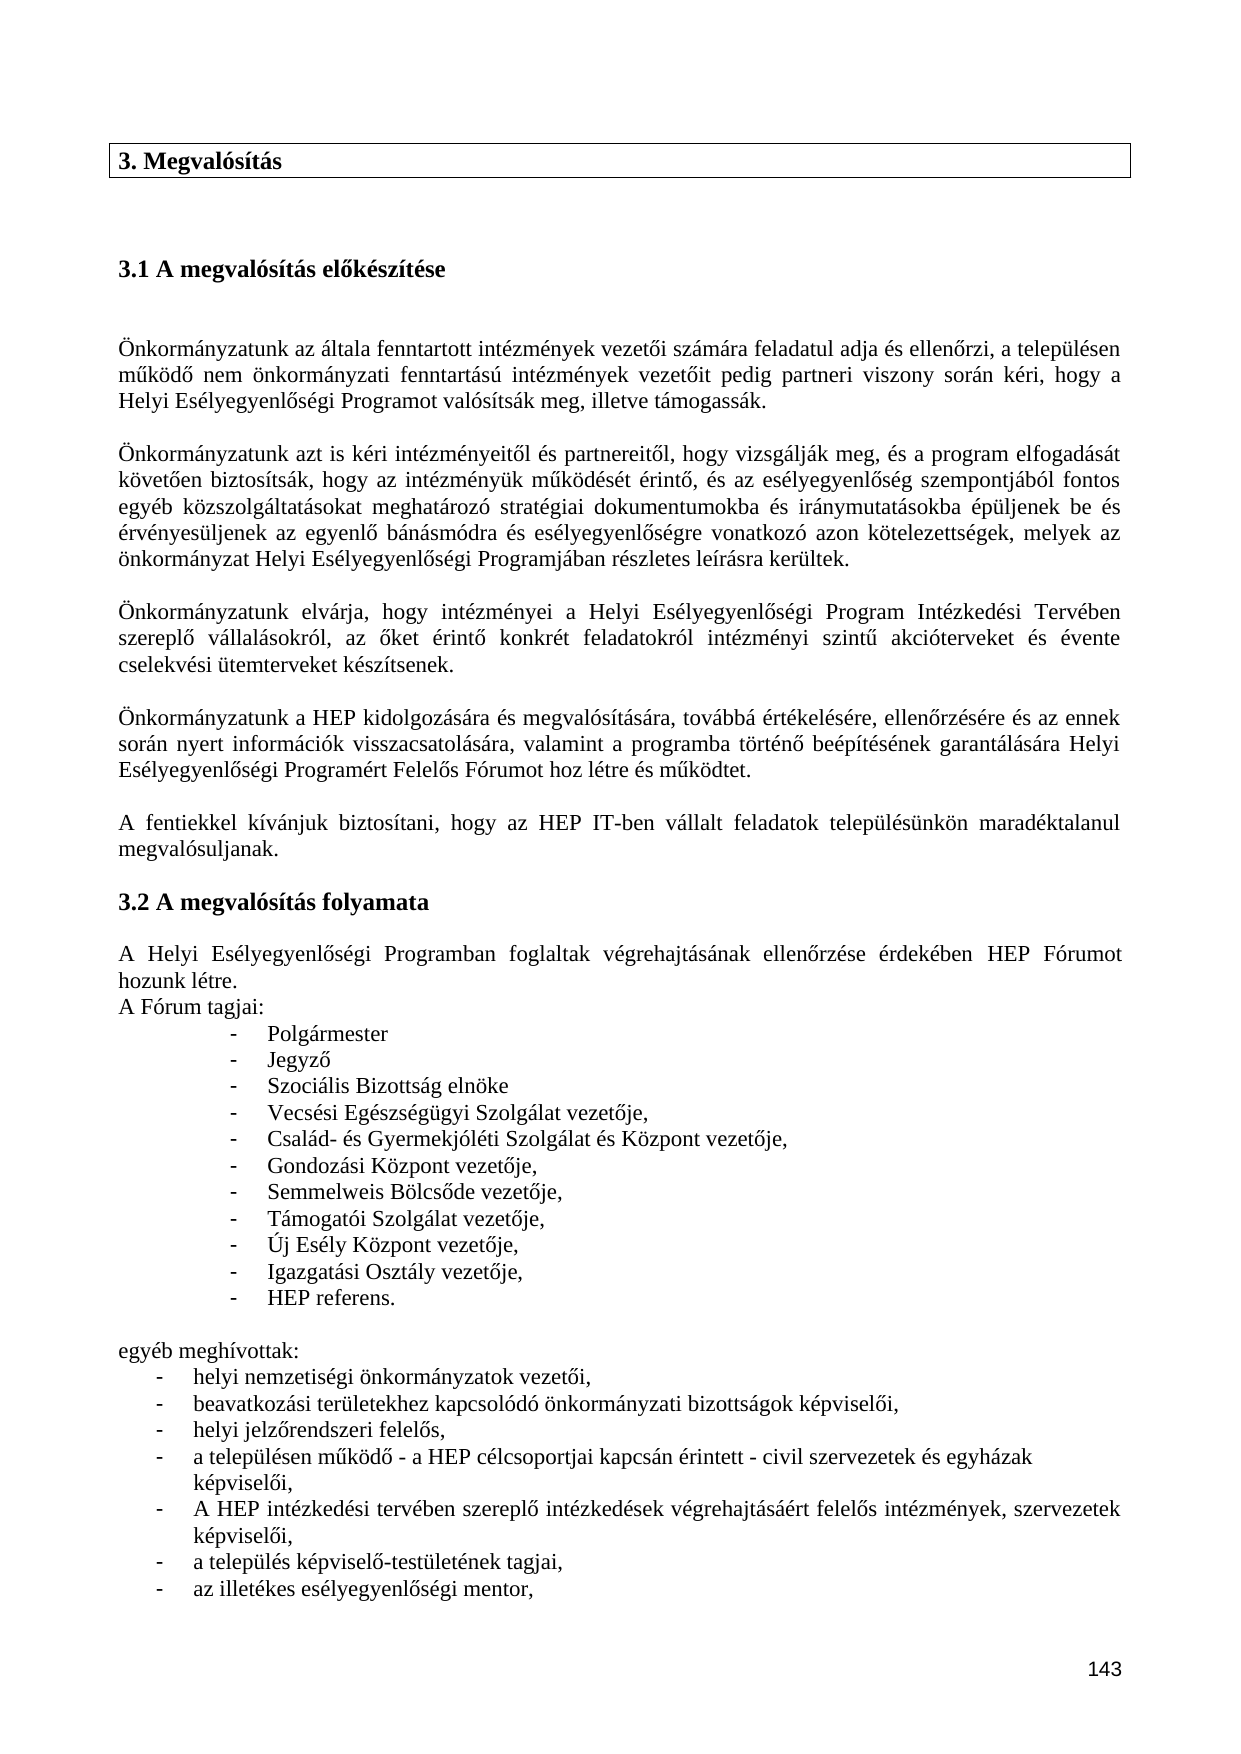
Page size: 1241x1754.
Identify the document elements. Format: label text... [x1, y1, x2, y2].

text A Fórum tagjai: [118, 993, 1122, 1019]
text egyéb meghívottak: [118, 1337, 1122, 1363]
text Önkormányzatunk azt is kéri intézményeitől és partnereitől, hogy vizsgálják meg, és a program elfogadását követően biztosítsák, hogy az intézményük működését érintő, és az esélyegyenlőség szempontjából fontos egyéb közszolgáltatásokat meghatározó stratégiai dokumentumokba és iránymutatásokba épüljenek be és érvényesüljenek az egyenlő bánásmódra és esélyegyenlőségre vonatkozó azon kötelezettségek, melyek az önkormányzat Helyi Esélyegyenlőségi Programjában részletes leírásra kerültek. [118, 440, 1122, 572]
list Igazgatási Osztály vezetője, [229, 1258, 1122, 1284]
list Semmelweis Bölcsőde vezetője, [229, 1178, 1122, 1205]
list Támogatói Szolgálat vezetője, [229, 1205, 1122, 1231]
list A HEP intézkedési tervében szereplő intézkedések végrehajtásáért felelős intézmények, szervezetek képviselői, [156, 1495, 1122, 1548]
list Új Esély Központ vezetője, [229, 1231, 1122, 1258]
list az illetékes esélyegyenlőségi mentor, [156, 1575, 1122, 1601]
list a település képviselő-testületének tagjai, [156, 1548, 1122, 1575]
list a településen működő - a HEP célcsoportjai kapcsán érintett - civil szervezetek és egyházak képviselői, [156, 1443, 1122, 1495]
list Vecsési Egészségügyi Szolgálat vezetője, [229, 1099, 1122, 1125]
list HEP referens. [229, 1284, 1122, 1311]
subtitle 3.2 A megvalósítás folyamata [118, 887, 1122, 915]
list Gondozási Központ vezetője, [229, 1152, 1122, 1178]
list Szociális Bizottság elnöke [229, 1072, 1122, 1099]
subtitle 3. Megvalósítás [110, 144, 1130, 177]
text Önkormányzatunk a HEP kidolgozására és megvalósítására, továbbá értékelésére, ellenőrzésére és az ennek során nyert információk visszacsatolására, valamint a programba történő beépítésének garantálására Helyi Esélyegyenlőségi Programért Felelős Fórumot hoz létre és működtet. [118, 703, 1122, 783]
list helyi nemzetiségi önkormányzatok vezetői, [156, 1363, 1122, 1390]
list Család- és Gyermekjóléti Szolgálat és Központ vezetője, [229, 1125, 1122, 1152]
text Önkormányzatunk az általa fenntartott intézmények vezetői számára feladatul adja és ellenőrzi, a településen működő nem önkormányzati fenntartású intézmények vezetőit pedig partneri viszony során kéri, hogy a Helyi Esélyegyenlőségi Programot valósítsák meg, illetve támogassák. [118, 334, 1122, 414]
list Jegyző [229, 1046, 1122, 1072]
list beavatkozási területekhez kapcsolódó önkormányzati bizottságok képviselői, [156, 1390, 1122, 1416]
list Polgármester [229, 1019, 1122, 1046]
text A fentiekkel kívánjuk biztosítani, hogy az HEP IT-ben vállalt feladatok településünkön maradéktalanul megvalósuljanak. [118, 809, 1122, 862]
text A Helyi Esélyegyenlőségi Programban foglaltak végrehajtásának ellenőrzése érdekében HEP Fórumot hozunk létre. [118, 940, 1122, 993]
list helyi jelzőrendszeri felelős, [156, 1416, 1122, 1443]
subtitle 3.1 A megvalósítás előkészítése [118, 254, 1122, 283]
text Önkormányzatunk elvárja, hogy intézményei a Helyi Esélyegyenlőségi Program Intézkedési Tervében szereplő vállalásokról, az őket érintő konkrét feladatokról intézményi szintű akcióterveket és évente cselekvési ütemterveket készítsenek. [118, 598, 1122, 677]
